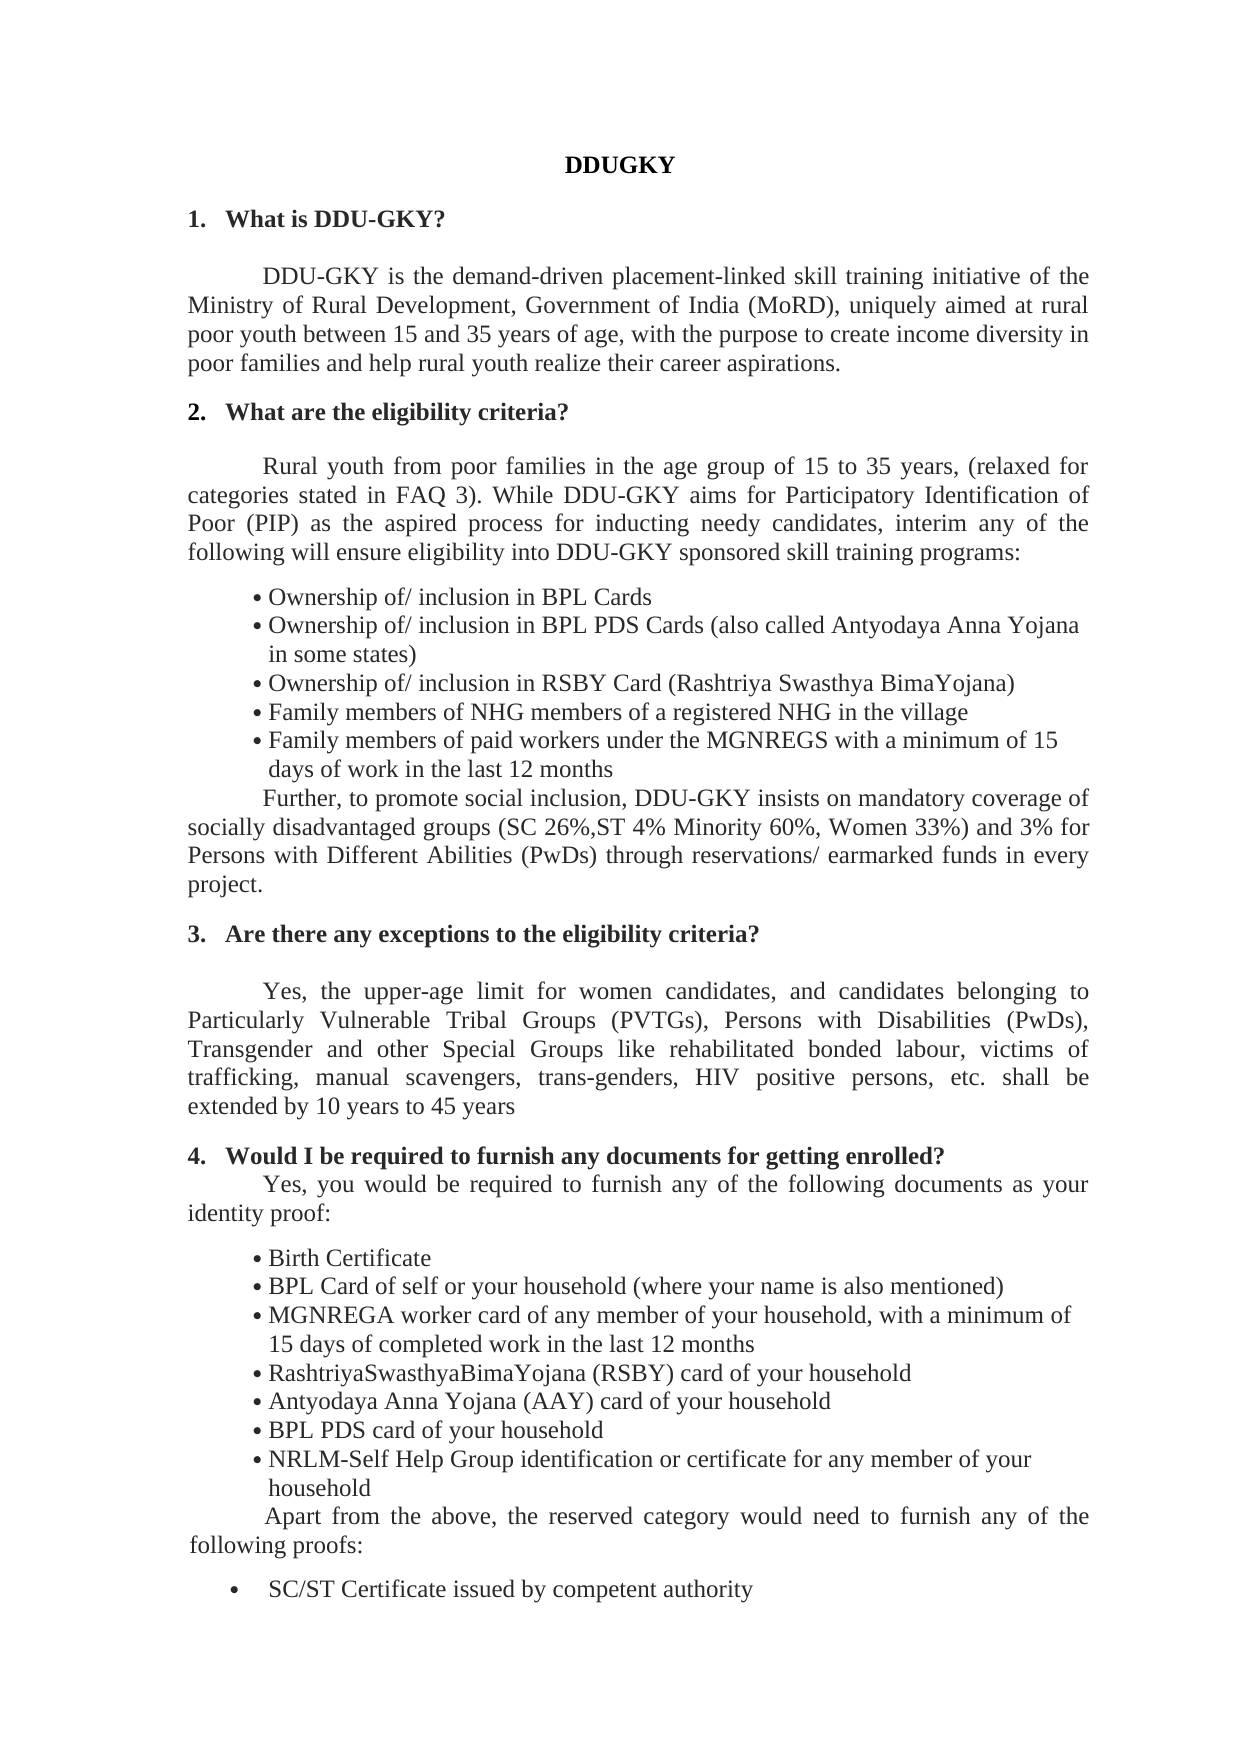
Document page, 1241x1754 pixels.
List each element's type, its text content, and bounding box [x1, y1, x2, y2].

list What are the eligibility criteria? [187, 397, 1090, 426]
list RashtriyaSwasthyaBimaYojana (RSBY) card of your household [253, 1358, 1090, 1386]
list What is DDU-GKY? [187, 204, 1090, 233]
text Yes, the upper-age limit for women candidates, and candidates belonging to Particularly Vulnerable Tribal Groups (PVTGs), Persons with Disabilities (PwDs), Transgender and other Special Groups like rehabilitated bonded labour, victims of trafficking, manual scavengers, trans-genders, HIV positive persons, etc. shall be extended by 10 years to 45 years [187, 976, 1090, 1120]
list Ownership of/ inclusion in RSBY Card (Rashtriya Swasthya BimaYojana) [253, 668, 1090, 697]
list Would I be required to furnish any documents for getting enrolled? [187, 1141, 1090, 1169]
list Ownership of/ inclusion in BPL Cards [253, 582, 1090, 610]
list Family members of paid workers under the MGNREGS with a minimum of 15 days of work in the last 12 months [253, 725, 1090, 783]
list Family members of NHG members of a registered NHG in the village [253, 697, 1090, 725]
text DDUGKY [150, 150, 1090, 179]
text DDU-GKY is the demand-driven placement-linked skill training initiative of the Ministry of Rural Development, Government of India (MoRD), uniquely aimed at rural poor youth between 15 and 35 years of age, with the purpose to create income diversity in poor families and help rural youth realize their career aspirations. [187, 261, 1090, 376]
list BPL Card of self or your household (where your name is also mentioned) [253, 1271, 1090, 1300]
list NRLM-Self Help Group identification or certificate for any member of your household [253, 1444, 1090, 1501]
list SC/ST Certificate issued by competent authority [231, 1574, 1090, 1603]
list Are there any exceptions to the eligibility criteria? [187, 919, 1090, 947]
list MGNREGA worker card of any member of your household, with a minimum of 15 days of completed work in the last 12 months [253, 1300, 1090, 1358]
text Further, to promote social inclusion, DDU-GKY insists on mandatory coverage of socially disadvantaged groups (SC 26%,ST 4% Minority 60%, Women 33%) and 3% for Persons with Different Abilities (PwDs) through reservations/ earmarked funds in every project. [187, 783, 1090, 898]
list Birth Certificate [253, 1243, 1090, 1271]
text Yes, you would be required to furnish any of the following documents as your identity proof: [187, 1169, 1090, 1227]
text Rural youth from poor families in the age group of 15 to 35 years, (relaxed for categories stated in FAQ 3). While DDU-GKY aims for Participatory Identification of Poor (PIP) as the aspired process for inducting needy candidates, interim any of the following will ensure eligibility into DDU-GKY sponsored skill training programs: [187, 451, 1090, 566]
text Apart from the above, the reserved category would need to furnish any of the following proofs: [189, 1501, 1090, 1559]
list Ownership of/ inclusion in BPL PDS Cards (also called Antyodaya Anna Yojana in some states) [253, 610, 1090, 668]
list BPL PDS card of your household [253, 1415, 1090, 1444]
list Antyodaya Anna Yojana (AAY) card of your household [253, 1386, 1090, 1415]
